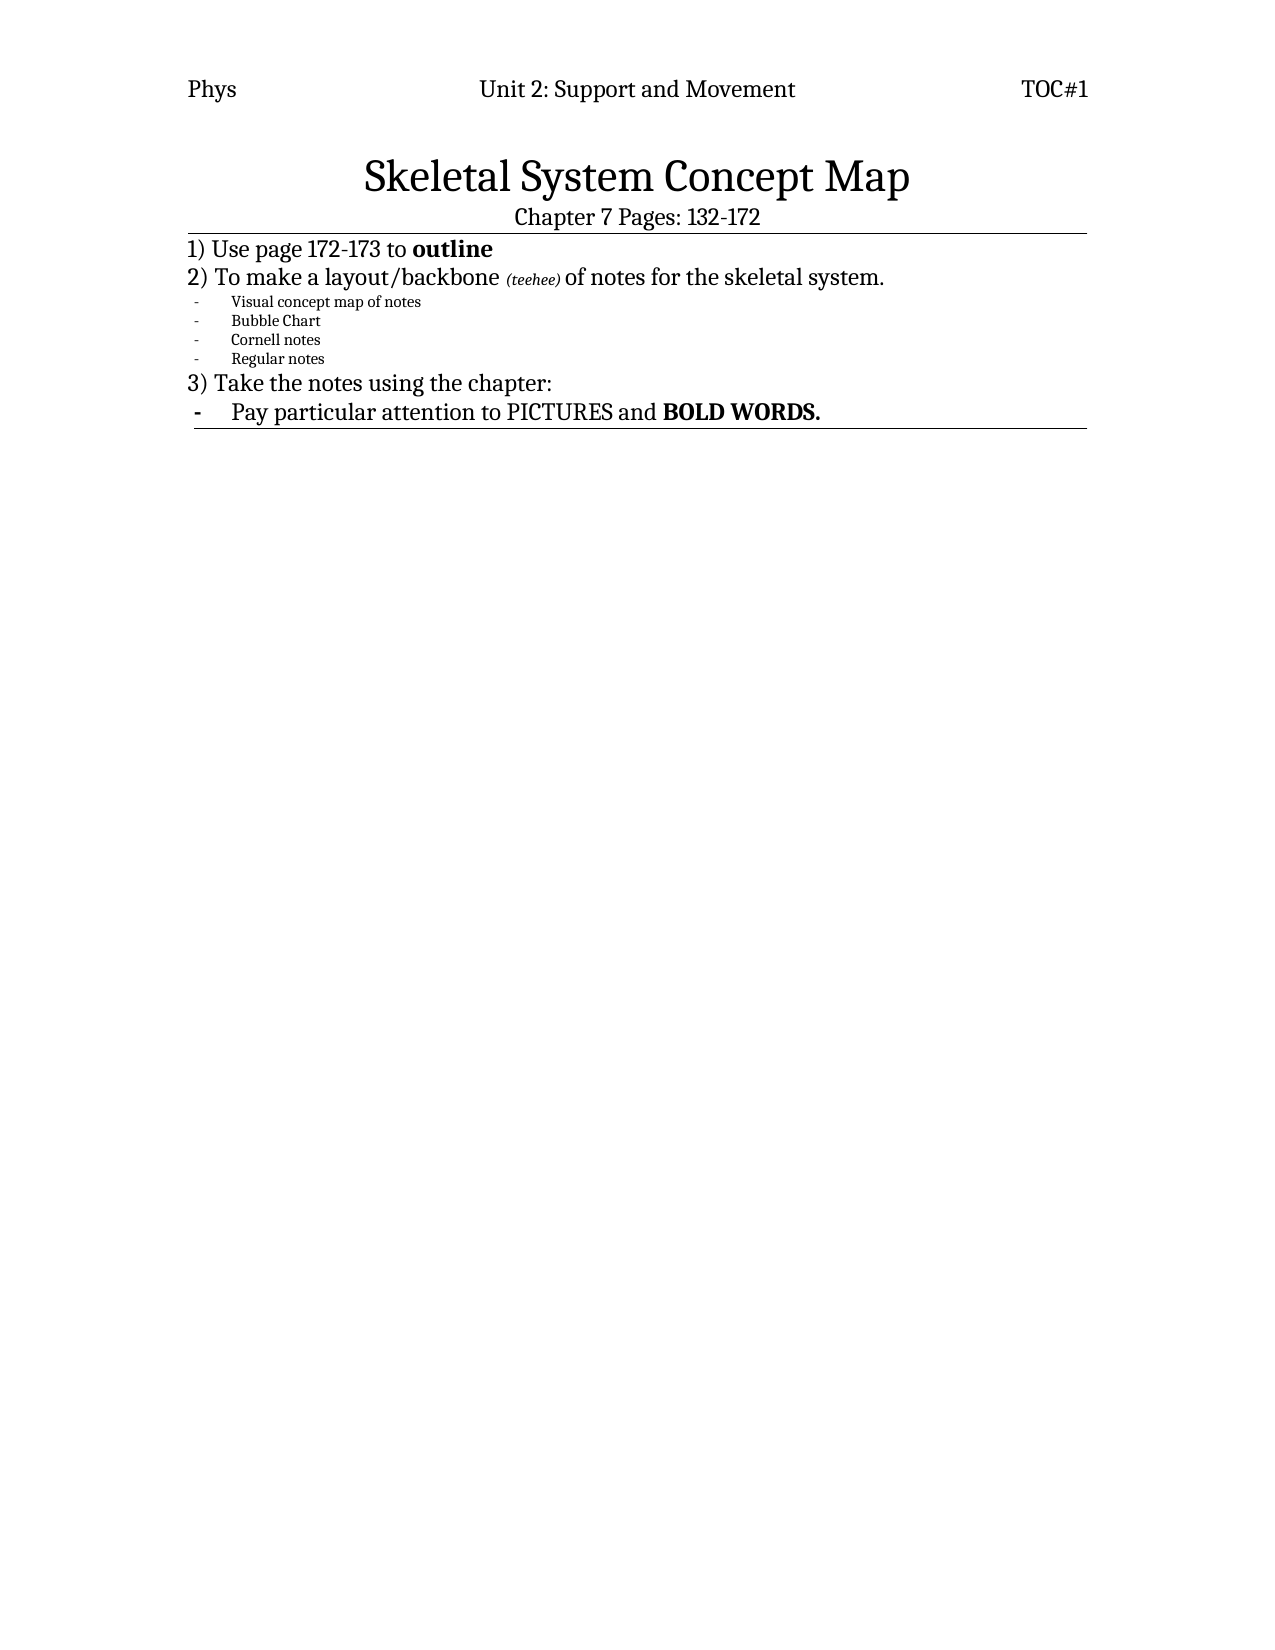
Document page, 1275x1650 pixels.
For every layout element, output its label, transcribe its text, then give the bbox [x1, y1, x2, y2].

list Pay particular attention to PICTURES and BOLD WORDS. [194, 397, 1087, 428]
text 3) Take the notes using the chapter: [187, 369, 1087, 397]
list Cornell notes [194, 330, 1087, 349]
text 2) To make a layout/backbone (teehee) of notes for the skeletal system. [187, 263, 1087, 292]
list Visual concept map of notes [194, 292, 1087, 311]
text Skeletal System Concept Map [187, 150, 1087, 203]
text 1) Use page 172-173 to outline [187, 234, 1087, 263]
list Regular notes [194, 349, 1087, 369]
text Chapter 7 Pages: 132-172 [187, 203, 1087, 234]
list Bubble Chart [194, 311, 1087, 330]
